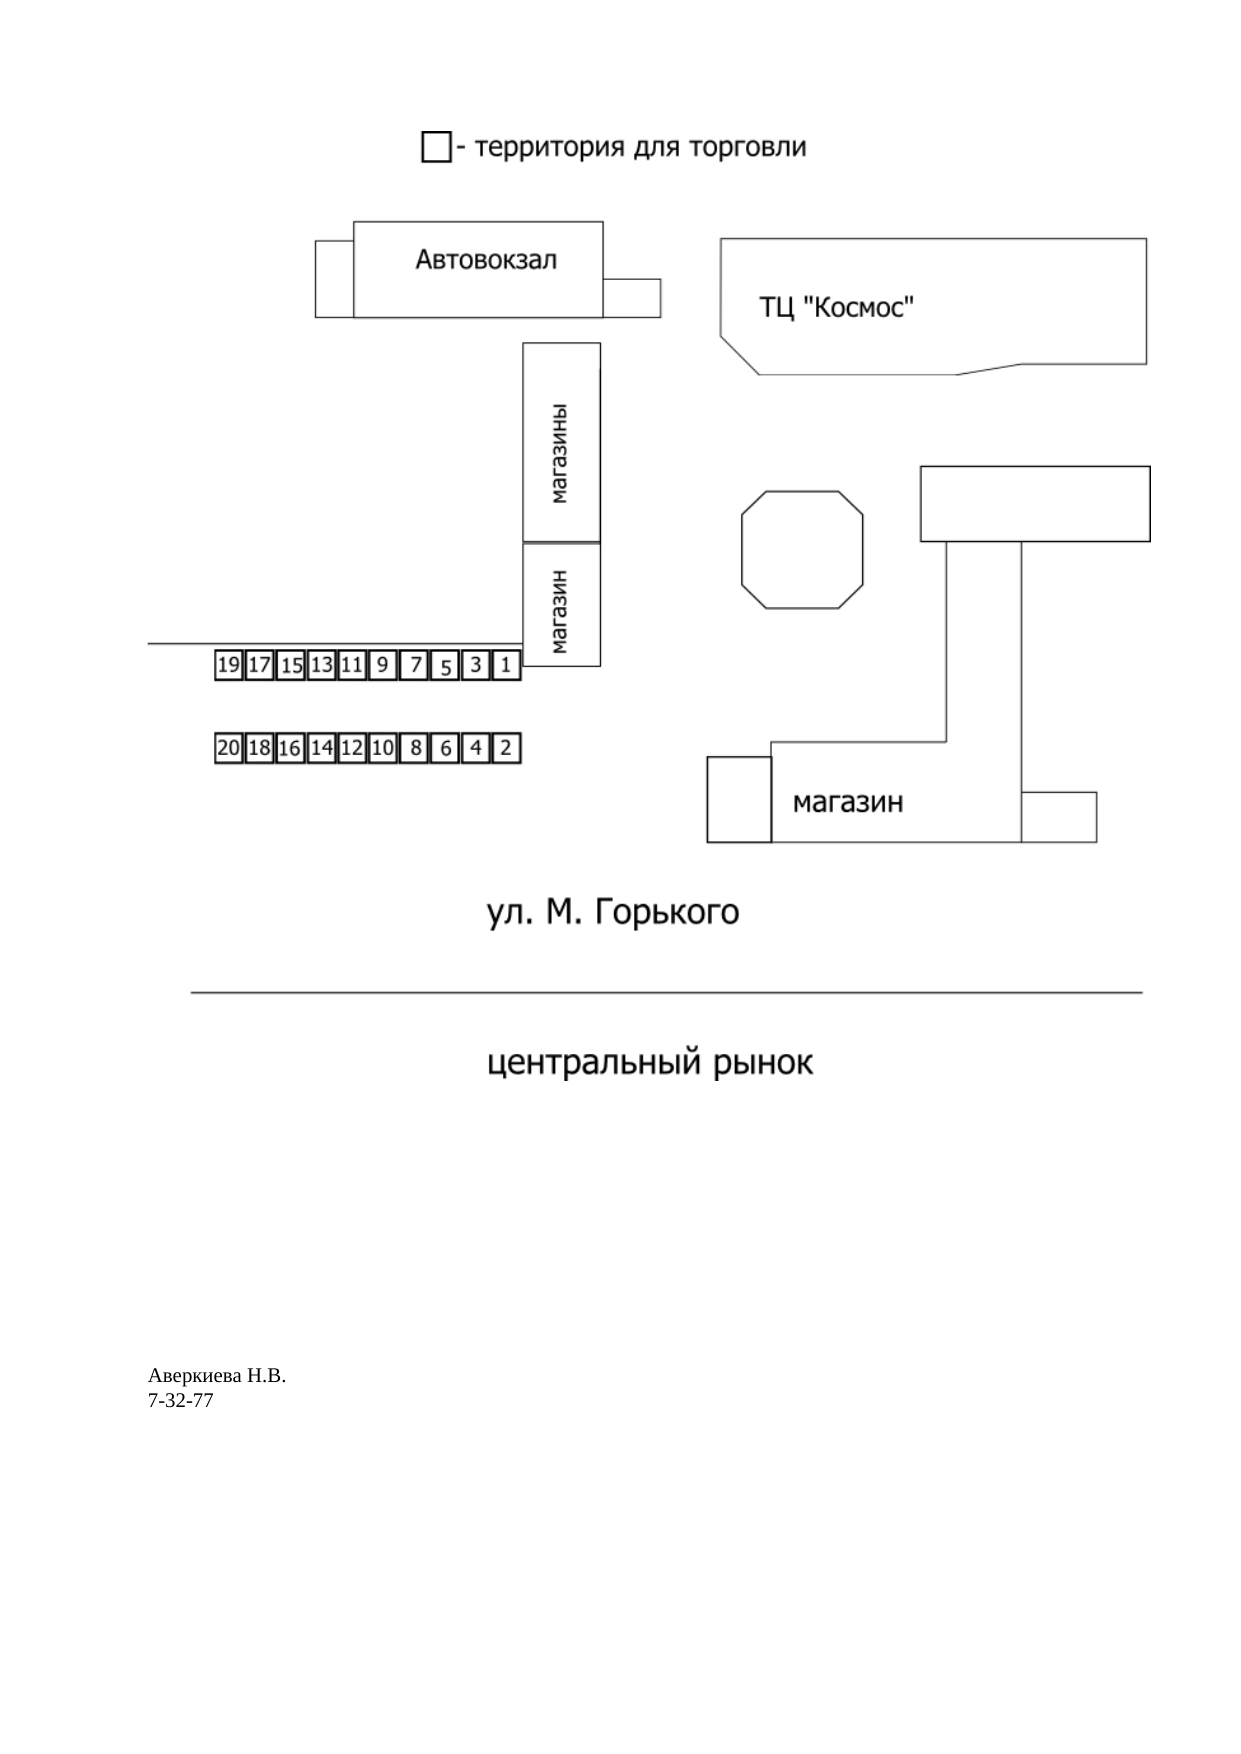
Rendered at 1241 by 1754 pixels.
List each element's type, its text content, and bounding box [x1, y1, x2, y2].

text Аверкиева Н.В. [148, 1363, 1167, 1387]
text 7-32-77 [148, 1387, 1167, 1412]
picture [147, 131, 1151, 1081]
